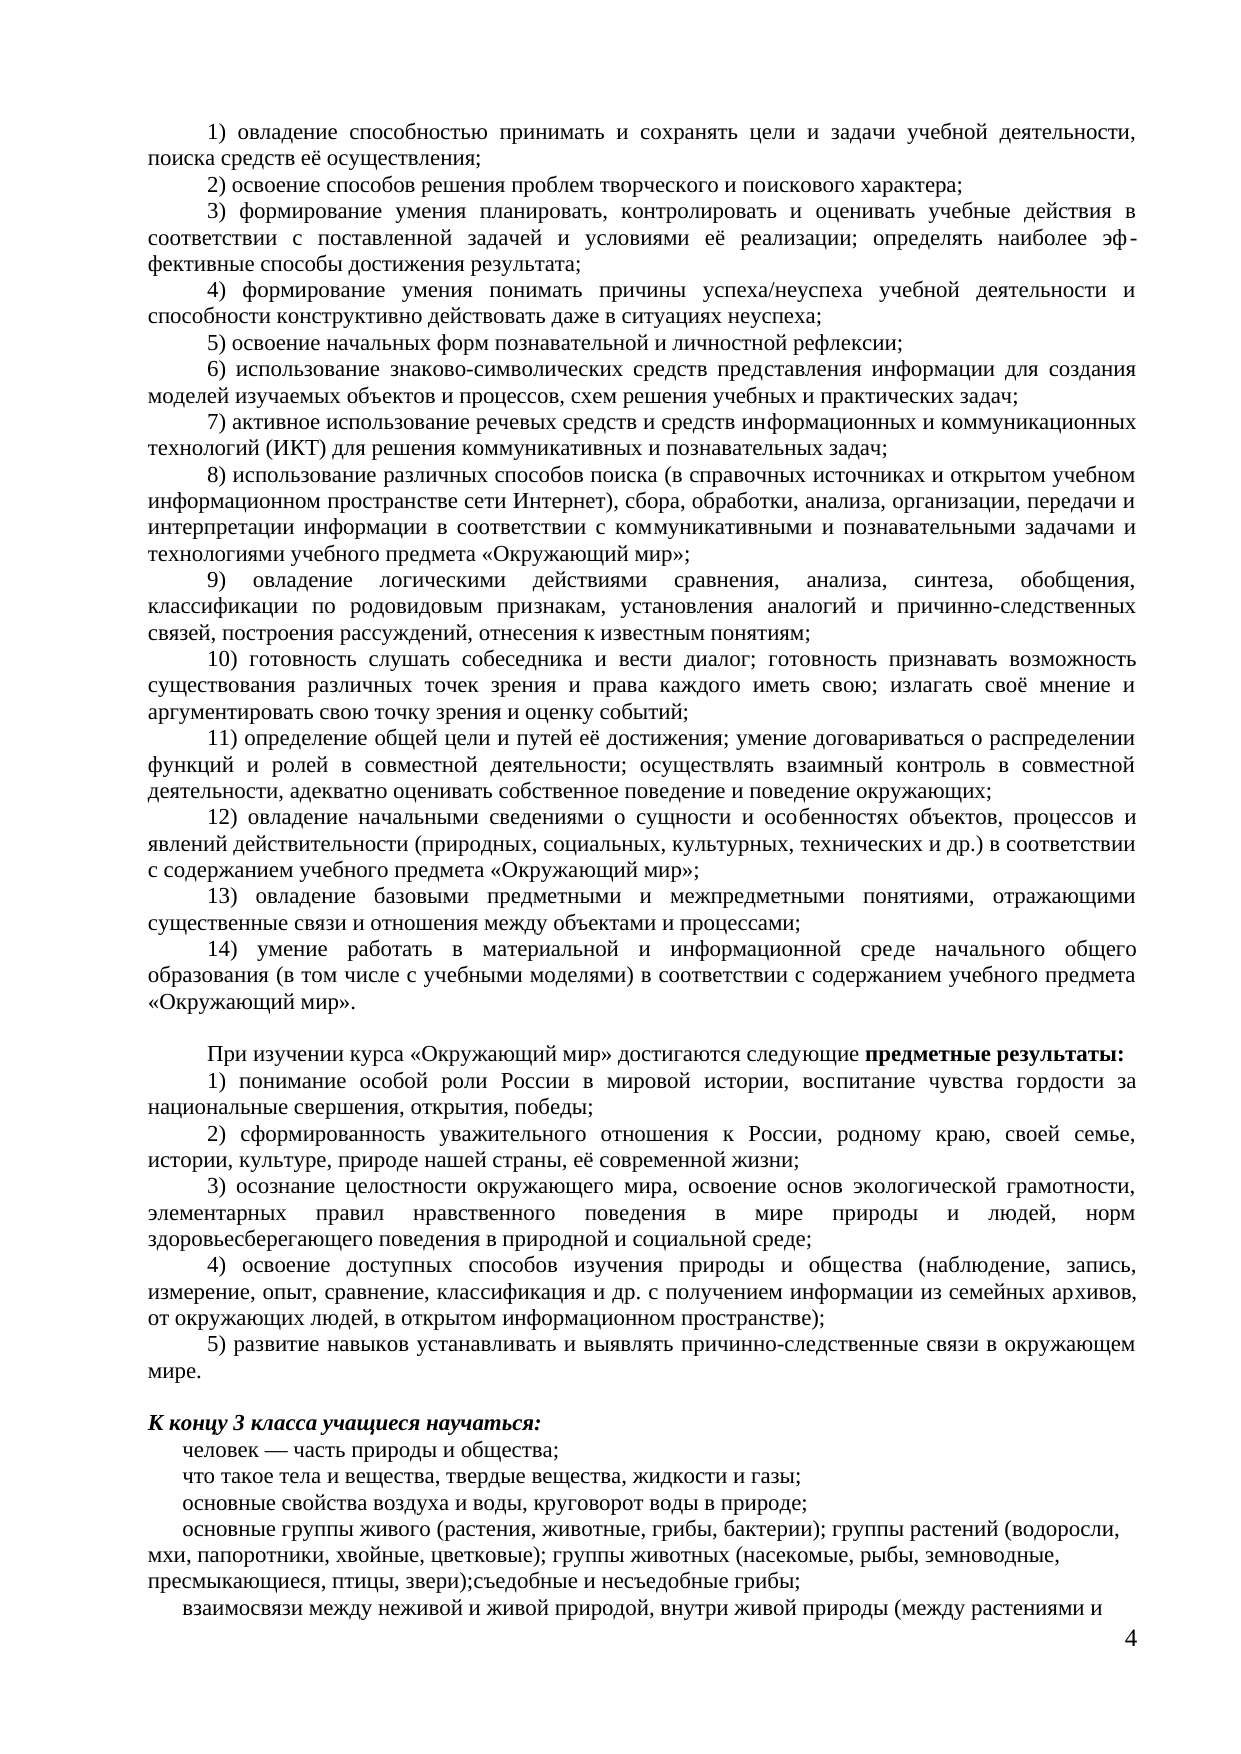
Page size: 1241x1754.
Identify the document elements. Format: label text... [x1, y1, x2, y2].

text 3) формирование умения планировать, контролировать и оценивать учебные действия в соответствии с поставленной задачей и условиями её реализации; определять наиболее эффективные способы достижения результата; [148, 197, 1137, 276]
text 14) умение работать в материальной и информационной среде начального общего образования (в том числе с учебными моделями) в соответствии с содержанием учебного предмета «Окружающий мир». [148, 935, 1137, 1014]
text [148, 1409, 1137, 1620]
text 1) овладение способностью принимать и сохранять цели и задачи учебной деятельности, поиска средств её осуществления; [148, 118, 1137, 171]
text 8) использование различных способов поиска (в справочных источниках и открытом учебном информационном пространстве сети Интернет), сбора, обработки, анализа, организации, передачи и интерпретации информации в соответствии с коммуникативными и познавательными задачами и технологиями учебного предмета «Окружающий мир»; [148, 461, 1137, 566]
text 6) использование знаково-символических средств представления информации для создания моделей изучаемых объектов и процессов, схем решения учебных и практических задач; [148, 355, 1137, 408]
text 9) овладение логическими действиями сравнения, анализа, синтеза, обобщения, классификации по родовидовым признакам, установления аналогий и причинно-следственных связей, построения рассуждений, отнесения к известным понятиям; [148, 566, 1137, 645]
text 3) осознание целостности окружающего мира, освоение основ экологической грамотности, элементарных правил нравственного поведения в мире природы и людей, норм здоровьесберегающего поведения в природной и социальной среде; [148, 1172, 1137, 1251]
text 13) овладение базовыми предметными и межпредметными понятиями, отражающими существенные связи и отношения между объектами и процессами; [148, 882, 1137, 935]
text При изучении курса «Окружающий мир» достигаются следующие предметные результаты: [148, 1041, 1137, 1067]
text 2) освоение способов решения проблем творческого и поискового характера; [148, 171, 1137, 197]
text 4) формирование умения понимать причины успеха/неуспеха учебной деятельности и способности конструктивно действовать даже в ситуациях неуспеха; [148, 276, 1137, 329]
text 4) освоение доступных способов изучения природы и общества (наблюдение, запись, измерение, опыт, сравнение, классификация и др. с получением информации из семейных архивов, от окружающих людей, в открытом информационном пространстве); [148, 1251, 1137, 1330]
text 5) освоение начальных форм познавательной и личностной рефлексии; [148, 329, 1137, 355]
text 10) готовность слушать собеседника и вести диалог; готовность признавать возможность существования различных точек зрения и права каждого иметь свою; излагать своё мнение и аргументировать свою точку зрения и оценку событий; [148, 645, 1137, 724]
text 12) овладение начальными сведениями о сущности и особенностях объектов, процессов и явлений действительности (природных, социальных, культурных, технических и др.) в соответствии с содержанием учебного предмета «Окружающий мир»; [148, 803, 1137, 882]
text 5) развитие навыков устанавливать и выявлять причинно-следственные связи в окружающем мире. [148, 1330, 1137, 1383]
text 2) сформированность уважительного отношения к России, родному краю, своей семье, истории, культуре, природе нашей страны, её современной жизни; [148, 1119, 1137, 1172]
text 11) определение общей цели и путей её достижения; умение договариваться о распределении функций и ролей в совместной деятельности; осуществлять взаимный контроль в совместной деятельности, адекватно оценивать собственное поведение и поведение окружающих; [148, 724, 1137, 803]
text 1) понимание особой роли России в мировой истории, воспитание чувства гордости за национальные свершения, открытия, победы; [148, 1067, 1137, 1119]
text 7) активное использование речевых средств и средств информационных и коммуникационных технологий (ИКТ) для решения коммуникативных и познавательных задач; [148, 408, 1137, 461]
